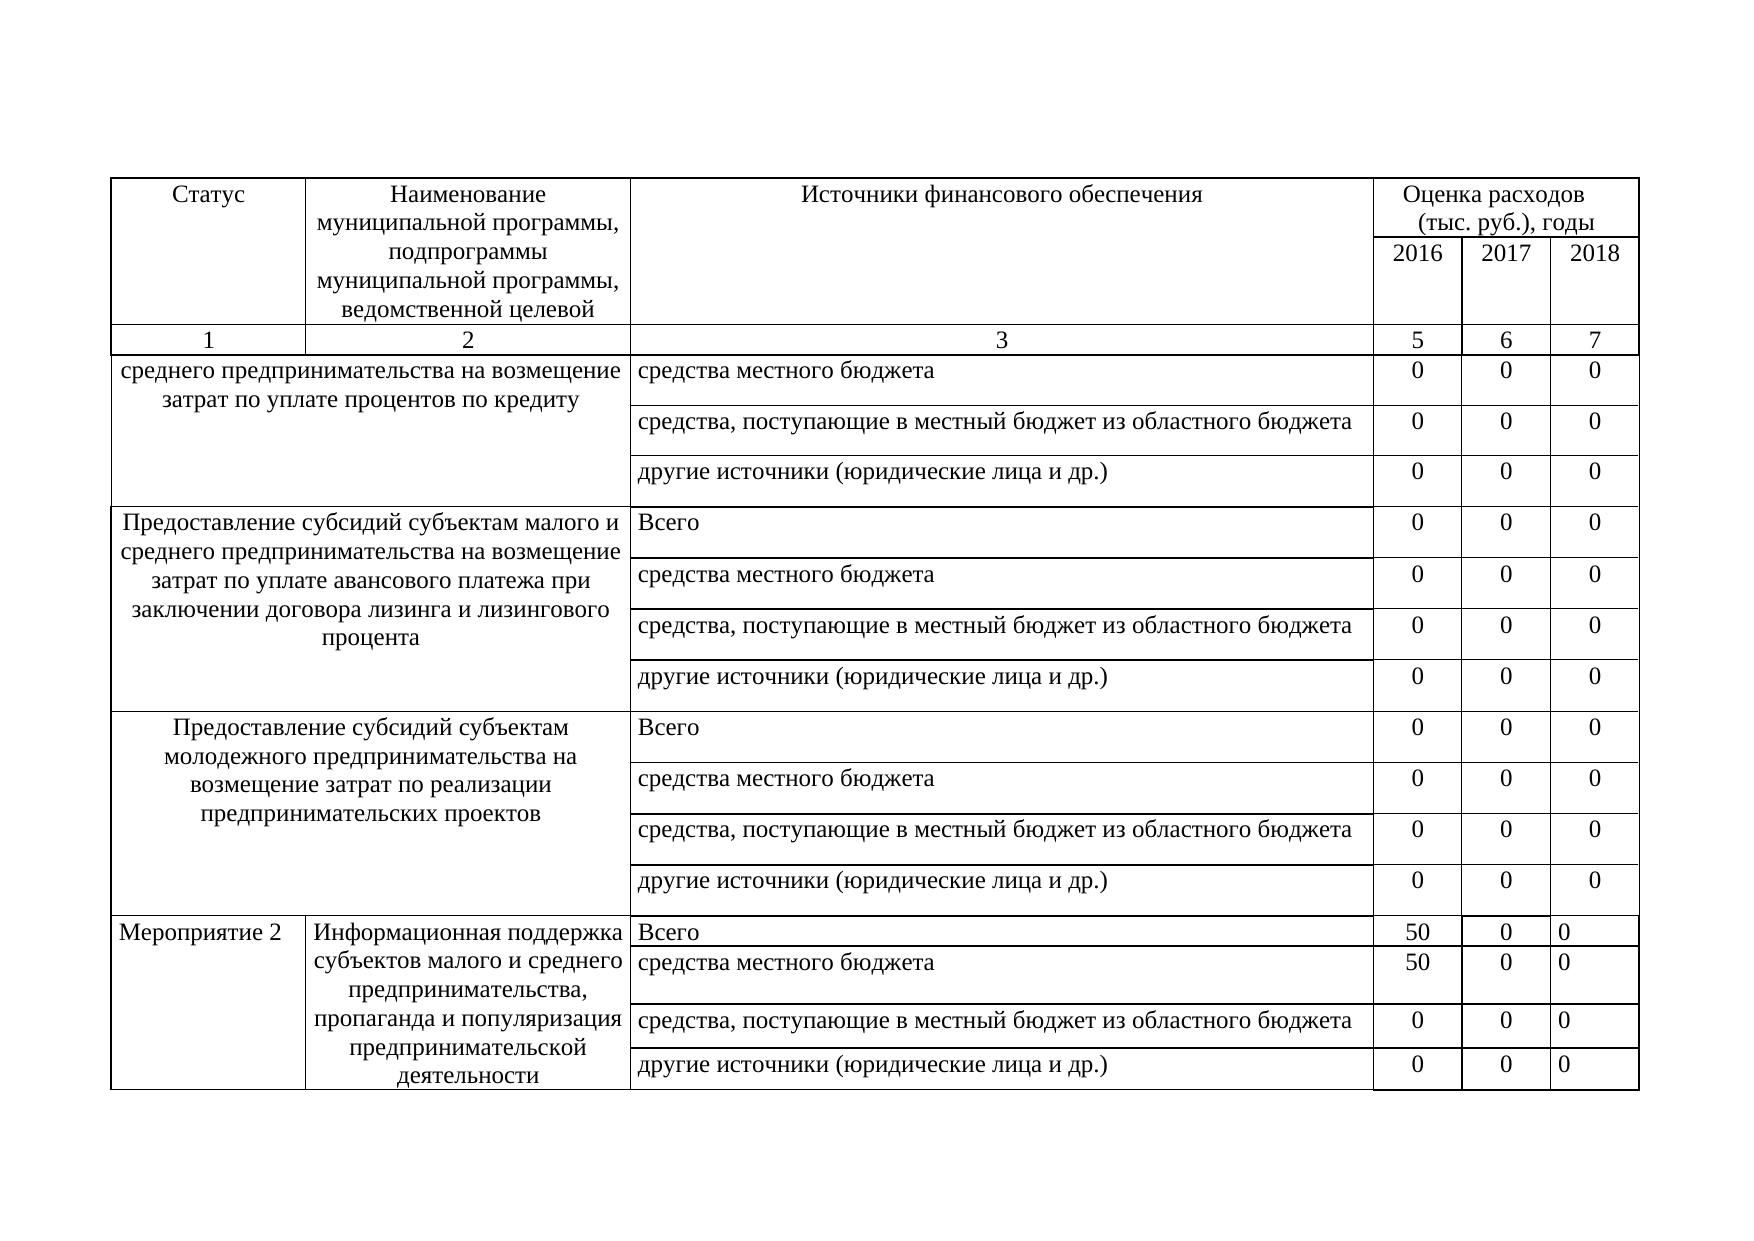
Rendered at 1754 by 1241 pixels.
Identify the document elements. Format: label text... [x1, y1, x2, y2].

table_cell 0 [1462, 406, 1550, 455]
table_cell 2017 [1463, 238, 1550, 324]
table_header Статус [112, 179, 305, 324]
table_cell 0 [1551, 455, 1639, 506]
table_cell 0 [1463, 947, 1550, 1003]
table_cell 0 [1374, 763, 1461, 813]
table_cell 0 [1551, 762, 1639, 813]
table_cell 3 [631, 325, 1373, 354]
table_cell 0 [1374, 356, 1461, 405]
table_cell 0 [1462, 356, 1550, 405]
table_cell 0 [1551, 1049, 1638, 1089]
table_cell 7 [1551, 325, 1638, 354]
table_cell 0 [1551, 813, 1639, 864]
table_cell средства, поступающие в местный бюджет из областного бюджета [631, 610, 1373, 659]
table_cell 0 [1374, 456, 1461, 506]
table_cell 0 [1462, 609, 1550, 659]
table_cell 2016 [1374, 238, 1461, 324]
table_cell 50 [1374, 947, 1461, 1003]
table_cell 0 [1374, 507, 1461, 557]
table_cell другие источники (юридические лица и др.) [631, 866, 1373, 915]
table_cell 0 [1462, 865, 1550, 915]
table_cell Предоставление субсидий субъектам малого и среднего предпринимательства на возмещение затрат по уплате процентов по кредиту [112, 356, 630, 506]
table_cell 0 [1374, 609, 1461, 659]
table_cell 0 [1551, 1005, 1638, 1047]
table_cell 6 [1463, 325, 1550, 354]
table_cell 0 [1462, 763, 1550, 813]
table_cell 0 [1374, 712, 1461, 762]
table_cell 2018 [1551, 238, 1638, 324]
table_cell другие источники (юридические лица и др.) [631, 1049, 1373, 1089]
table_cell 0 [1374, 1005, 1461, 1047]
table_cell 0 [1463, 917, 1550, 945]
table_cell средства, поступающие в местный бюджет из областного бюджета [631, 1005, 1373, 1047]
table_cell 0 [1551, 557, 1639, 608]
table_cell 0 [1374, 1049, 1461, 1089]
table_cell 0 [1462, 456, 1550, 506]
table_cell Всего [631, 712, 1373, 762]
table_cell средства, поступающие в местный бюджет из областного бюджета [631, 815, 1373, 864]
table_cell 0 [1463, 1049, 1550, 1089]
table_cell Всего [631, 917, 1373, 945]
table_cell средства, поступающие в местный бюджет из областного бюджета [631, 406, 1373, 455]
table_cell средства местного бюджета [631, 763, 1373, 813]
table_cell 0 [1462, 712, 1550, 762]
table_cell 0 [1374, 865, 1461, 915]
table_cell 0 [1463, 1005, 1550, 1047]
table_cell 0 [1551, 659, 1639, 711]
table_cell средства местного бюджета [631, 559, 1373, 608]
table_cell Всего [631, 508, 1373, 557]
table_cell 0 [1462, 660, 1550, 711]
table_cell 0 [1462, 814, 1550, 864]
table_header Наименование муниципальной программы, подпрограммы муниципальной программы, ведомственной целевой программы, основного мероприятия [306, 179, 630, 324]
table_cell 2 [306, 325, 630, 354]
table_cell средства местного бюджета [631, 356, 1373, 405]
table_cell средства местного бюджета [631, 947, 1373, 1003]
table_cell 0 [1551, 947, 1638, 1003]
table_cell 0 [1551, 711, 1639, 762]
table_header Источники финансового обеспечения [631, 179, 1373, 324]
table_cell 0 [1374, 406, 1461, 455]
table_cell 0 [1551, 608, 1639, 659]
table_cell 0 [1551, 506, 1639, 557]
table_cell 0 [1374, 558, 1461, 608]
table_cell Мероприятие 2 [112, 916, 305, 1089]
table_cell 0 [1551, 405, 1639, 455]
table_cell Предоставление субсидий субъектам малого и среднего предпринимательства на возмещение затрат по уплате авансового платежа при заключении договора лизинга и лизингового процента [112, 507, 630, 711]
table_header Оценка расходов (тыс. руб.), годы [1374, 179, 1638, 236]
table_cell 50 [1374, 916, 1461, 945]
table_cell 0 [1551, 356, 1639, 405]
table_cell Предоставление субсидий субъектам молодежного предпринимательства на возмещение затрат по реализации предпринимательских проектов [112, 712, 630, 915]
table_cell 0 [1374, 660, 1461, 711]
table_cell другие источники (юридические лица и др.) [631, 661, 1373, 711]
table_cell 0 [1551, 916, 1638, 945]
table_cell другие источники (юридические лица и др.) [631, 456, 1373, 506]
table_cell 5 [1374, 325, 1461, 354]
table_cell 0 [1551, 864, 1639, 915]
table_cell 0 [1462, 558, 1550, 608]
table_cell Информационная поддержка субъектов малого и среднего предпринимательства, пропаганда и популяризация предпринимательской деятельности [306, 916, 630, 1089]
table_cell 0 [1462, 507, 1550, 557]
table_cell 1 [112, 325, 305, 354]
table_cell 0 [1374, 814, 1461, 864]
